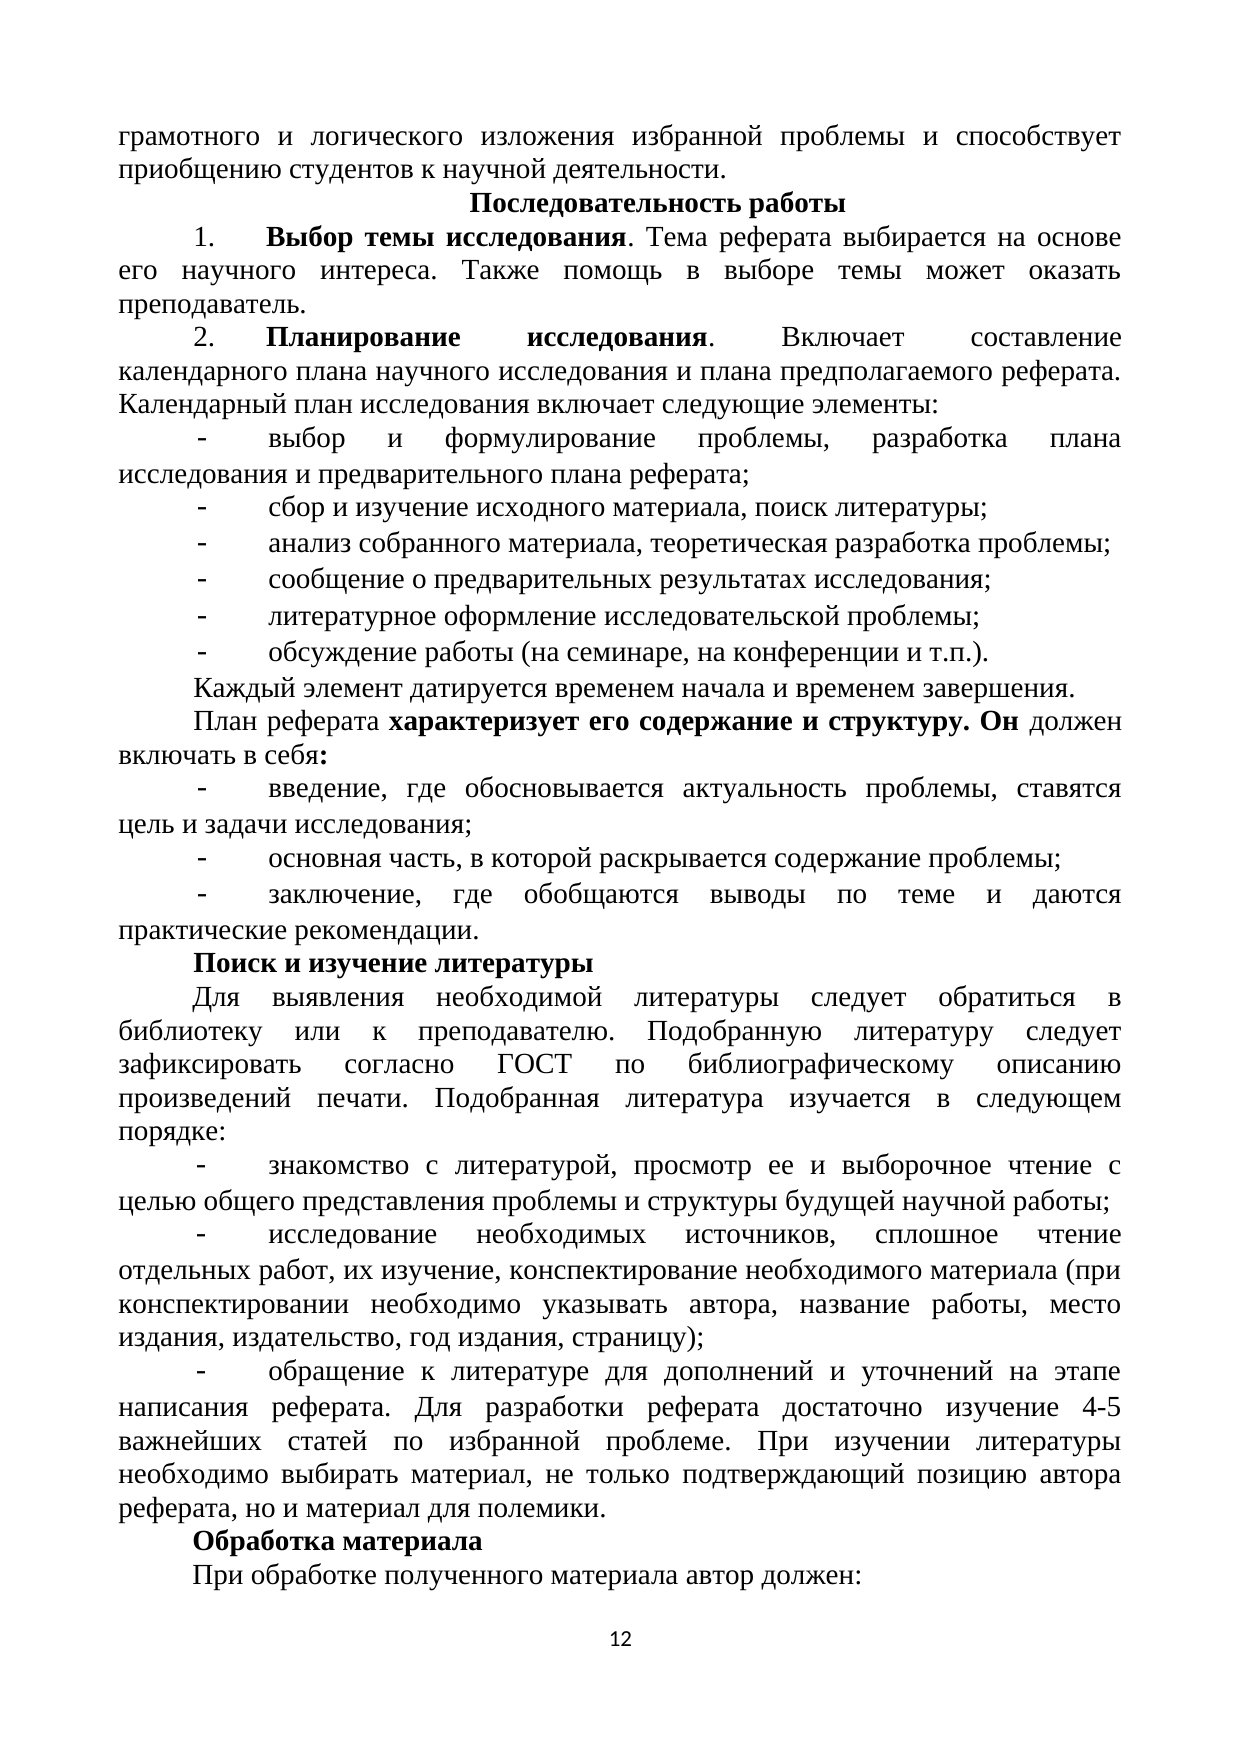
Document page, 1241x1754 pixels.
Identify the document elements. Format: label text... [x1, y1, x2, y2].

list введение, где обосновывается актуальность проблемы, ставятся цель и задачи исследования; [118, 770, 1122, 840]
text Последовательность работы [118, 185, 1122, 219]
list обсуждение работы (на семинаре, на конференции и т.п.). [118, 634, 1122, 670]
text При обработке полученного материала автор должен: [192, 1557, 1122, 1590]
list заключение, где обобщаются выводы по теме и даются практические рекомендации. [118, 876, 1122, 946]
list основная часть, в которой раскрывается содержание проблемы; [118, 840, 1122, 876]
text План реферата характеризует его содержание и структуру. Он должен включать в себя: [118, 703, 1122, 770]
text Каждый элемент датируется временем начала и временем завершения. [118, 670, 1122, 703]
text Для выявления необходимой литературы следует обратиться в библиотеку или к преподавателю. Подобранную литературу следует зафиксировать согласно ГОСТ по библиографическому описанию произведений печати. Подобранная литература изучается в следующем порядке: [118, 979, 1122, 1147]
list сбор и изучение исходного материала, поиск литературы; [118, 489, 1122, 526]
text Обработка материала [192, 1523, 1122, 1557]
list знакомство с литературой, просмотр ее и выборочное чтение с целью общего представления проблемы и структуры будущей научной работы; [118, 1147, 1122, 1216]
list Выбор темы исследования. Тема реферата выбирается на основе его научного интереса. Также помощь в выборе темы может оказать преподаватель. [118, 219, 1122, 319]
text Поиск и изучение литературы [193, 946, 1122, 979]
list литературное оформление исследовательской проблемы; [118, 598, 1122, 634]
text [118, 118, 1122, 185]
list обращение к литературе для дополнений и уточнений на этапе написания реферата. Для разработки реферата достаточно изучение 4-5 важнейших статей по избранной проблеме. При изучении литературы необходимо выбирать материал, не только подтверждающий позицию автора реферата, но и материал для полемики. [118, 1353, 1122, 1523]
list выбор и формулирование проблемы, разработка плана исследования и предварительного плана реферата; [118, 420, 1122, 489]
list исследование необходимых источников, сплошное чтение отдельных работ, их изучение, конспектирование необходимого материала (при конспектировании необходимо указывать автора, название работы, место издания, издательство, год издания, страницу); [118, 1216, 1122, 1353]
list Планирование исследования. Включает составление календарного плана научного исследования и плана предполагаемого реферата. Календарный план исследования включает следующие элементы: [118, 319, 1122, 420]
list анализ собранного материала, теоретическая разработка проблемы; [118, 526, 1122, 562]
list сообщение о предварительных результатах исследования; [118, 562, 1122, 598]
